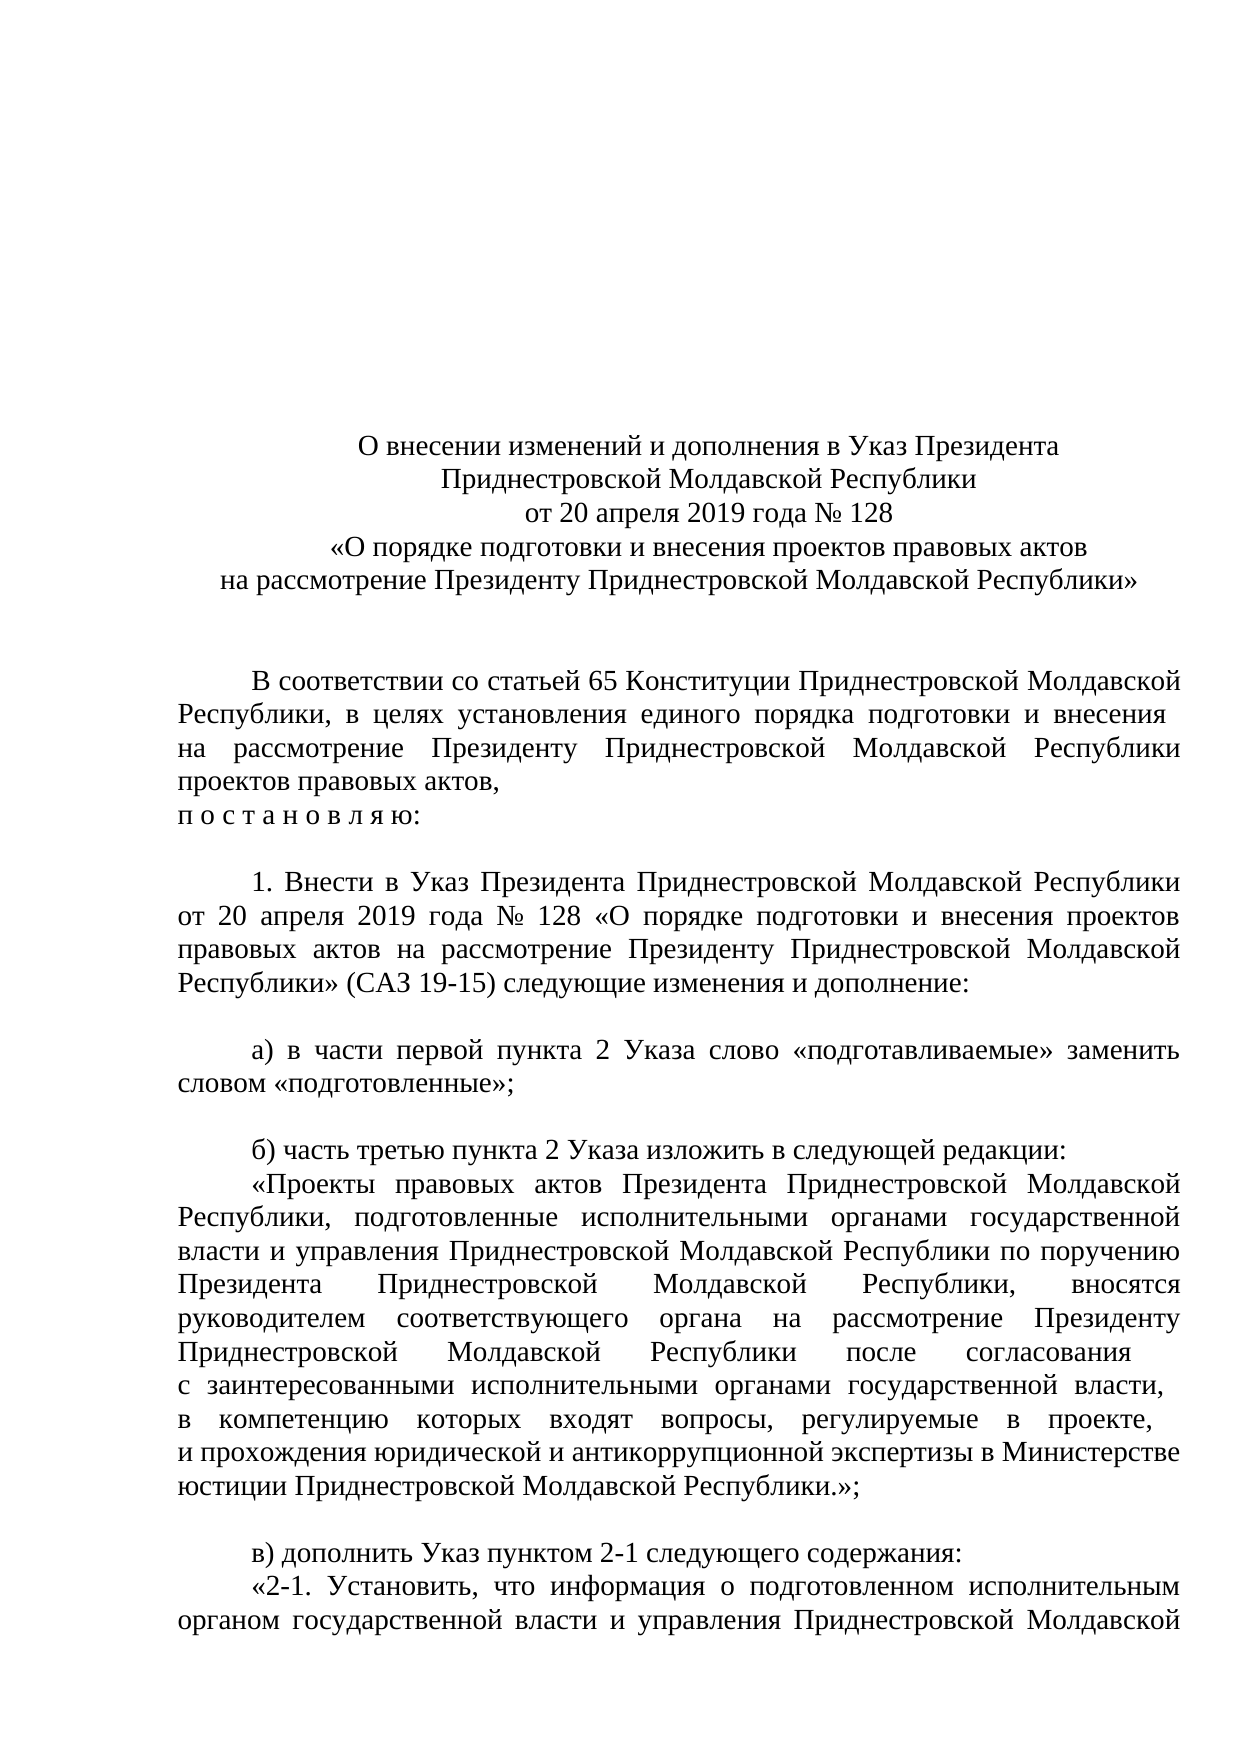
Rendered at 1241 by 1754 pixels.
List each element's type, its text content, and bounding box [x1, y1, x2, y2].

text а) в части первой пункта 2 Указа слово «подготавливаемые» заменить словом «подготовленные»; [177, 1032, 1181, 1099]
text В соответствии со статьей 65 Конституции Приднестровской Молдавской Республики, в целях установления единого порядка подготовки и внесения на рассмотрение Президенту Приднестровской Молдавской Республики проектов правовых актов, [177, 663, 1181, 797]
text Приднестровской Молдавской Республики [177, 462, 1181, 495]
text б) часть третью пункта 2 Указа изложить в следующей редакции: [177, 1132, 1181, 1166]
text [177, 1568, 1181, 1636]
text в) дополнить Указ пунктом 2-1 следующего содержания: [177, 1535, 1181, 1568]
text от 20 апреля 2019 года № 128 [177, 495, 1181, 529]
text на рассмотрение Президенту Приднестровской Молдавской Республики» [177, 562, 1181, 596]
text «О порядке подготовки и внесения проектов правовых актов [177, 529, 1181, 562]
text «Проекты правовых актов Президента Приднестровской Молдавской Республики, подготовленные исполнительными органами государственной власти и управления Приднестровской Молдавской Республики по поручению Президента Приднестровской Молдавской Республики, вносятся руководителем соответствующего органа на рассмотрение Президенту Приднестровской Молдавской Республики после согласования с заинтересованными исполнительными органами государственной власти, в компетенцию которых входят вопросы, регулируемые в проекте, и прохождения юридической и антикоррупционной экспертизы в Министерстве юстиции Приднестровской Молдавской Республики.»; [177, 1166, 1181, 1501]
text п о с т а н о в л я ю: [177, 797, 1181, 831]
text 1. Внести в Указ Президента Приднестровской Молдавской Республики от 20 апреля 2019 года № 128 «О порядке подготовки и внесения проектов правовых актов на рассмотрение Президенту Приднестровской Молдавской Республики» (САЗ 19-15) следующие изменения и дополнение: [177, 864, 1181, 998]
text О внесении изменений и дополнения в Указ Президента [177, 428, 1181, 462]
